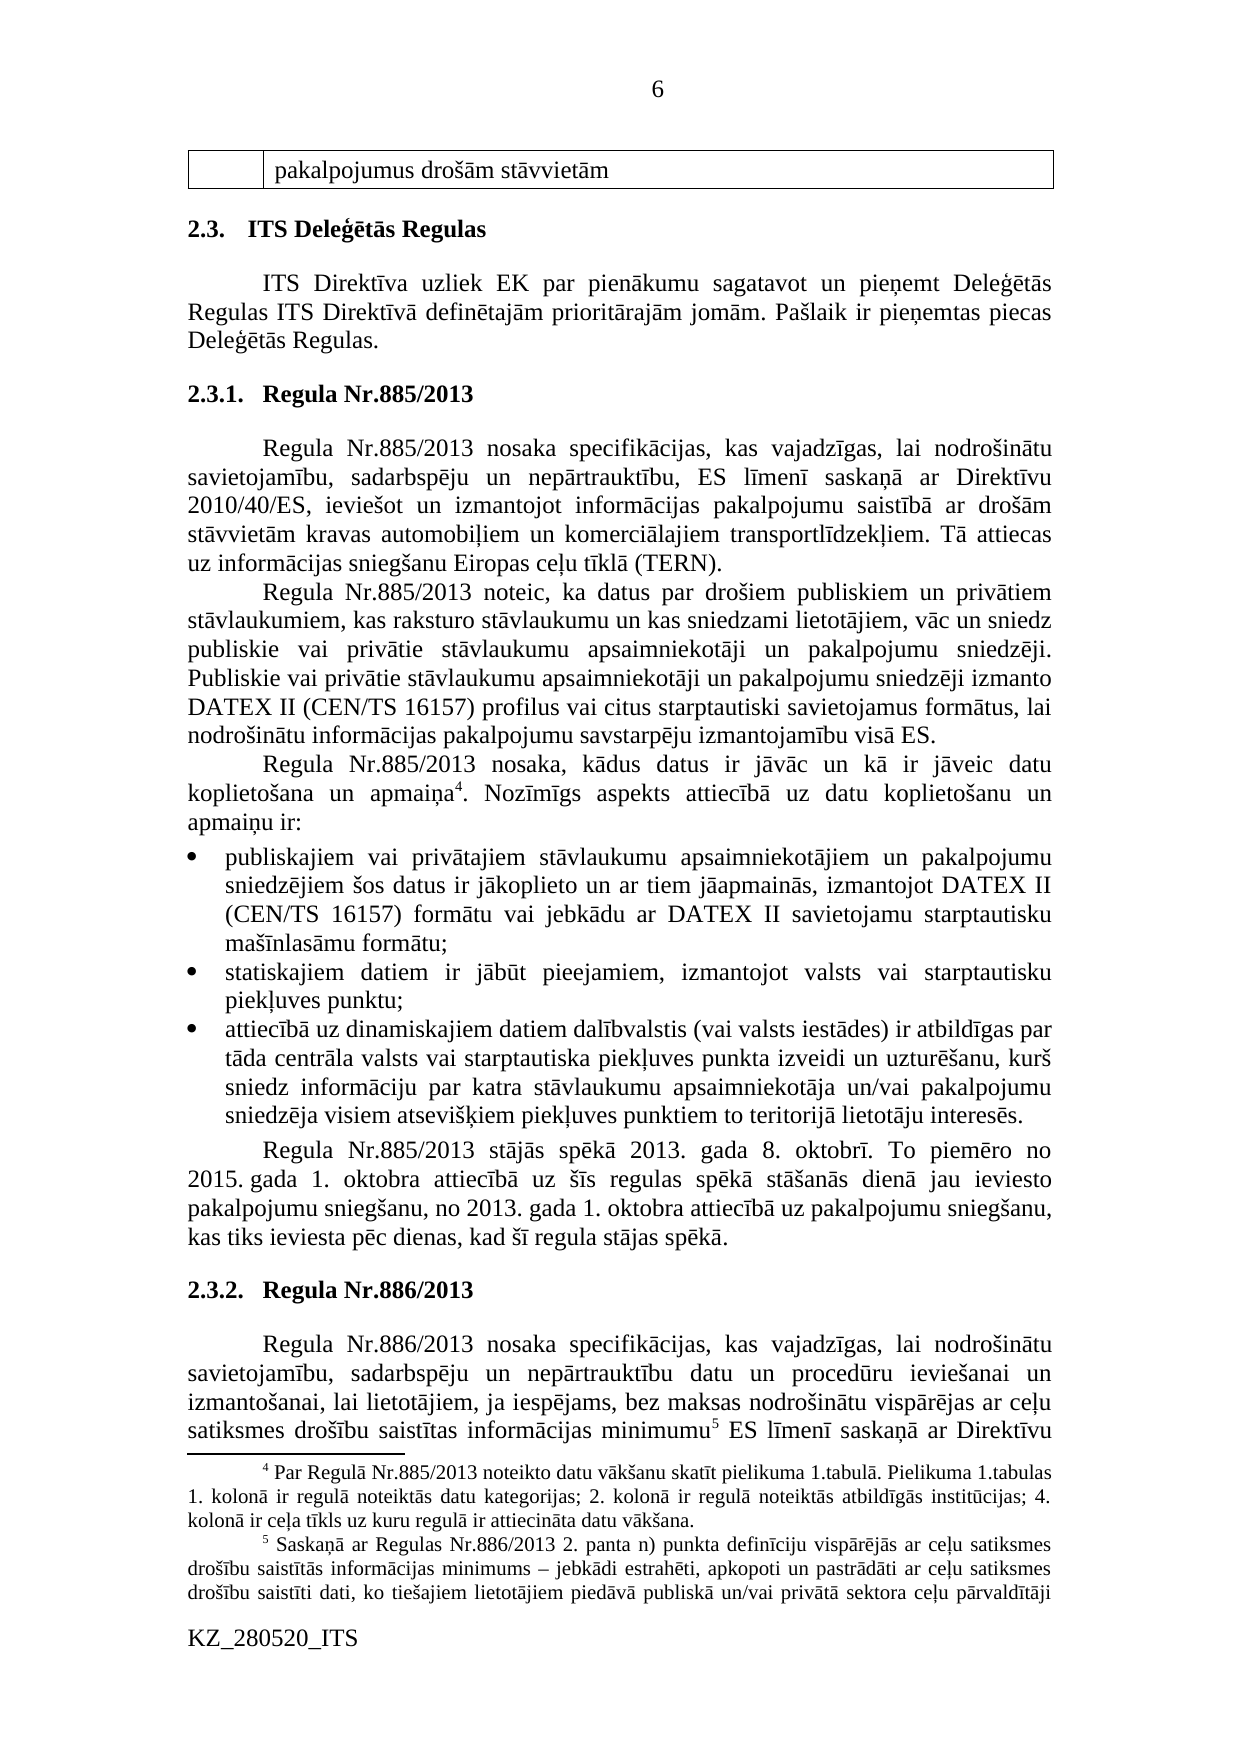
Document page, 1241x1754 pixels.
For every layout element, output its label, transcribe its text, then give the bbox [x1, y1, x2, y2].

list statiskajiem datiem ir jābūt pieejamiem, izmantojot valsts vai starptautisku piekļuves punktu; [187, 957, 1053, 1014]
subtitle Regula Nr.885/2013 [187, 379, 1053, 408]
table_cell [264, 151, 1053, 188]
table_cell F [189, 151, 263, 188]
text ITS Direktīva uzliek EK par pienākumu sagatavot un pieņemt Deleģētās Regulas ITS Direktīvā definētajām prioritārajām jomām. Pašlaik ir pieņemtas piecas Deleģētās Regulas. [187, 268, 1053, 354]
text Regula Nr.885/2013 noteic, ka datus par drošiem publiskiem un privātiem stāvlaukumiem, kas raksturo stāvlaukumu un kas sniedzami lietotājiem, vāc un sniedz publiskie vai privātie stāvlaukumu apsaimniekotāji un pakalpojumu sniedzēji. Publiskie vai privātie stāvlaukumu apsaimniekotāji un pakalpojumu sniedzēji izmanto DATEX II (CEN/TS 16157) profilus vai citus starptautiski savietojamus formātus, lai nodrošinātu informācijas pakalpojumu savstarpēju izmantojamību visā ES. [187, 577, 1053, 749]
text Regula Nr.885/2013 nosaka, kādus datus ir jāvāc un kā ir jāveic datu koplietošana un apmaiņa. Nozīmīgs aspekts attiecībā uz datu koplietošanu un apmaiņu ir: [187, 749, 1053, 835]
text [187, 1329, 1053, 1444]
list publiskajiem vai privātajiem stāvlaukumu apsaimniekotājiem un pakalpojumu sniedzējiem šos datus ir jākoplieto un ar tiem jāapmainās, izmantojot DATEX II (CEN/TS 16157) formātu vai jebkādu ar DATEX II savietojamu starptautisku mašīnlasāmu formātu; [187, 842, 1053, 957]
text Regula Nr.885/2013 nosaka specifikācijas, kas vajadzīgas, lai nodrošinātu savietojamību, sadarbspēju un nepārtrauktību, ES līmenī saskaņā ar Direktīvu 2010/40/ES, ieviešot un izmantojot informācijas pakalpojumu saistībā ar drošām stāvvietām kravas automobiļiem un komerciālajiem transportlīdzekļiem. Tā attiecas uz informācijas sniegšanu Eiropas ceļu tīklā (TERN). [187, 433, 1053, 577]
list attiecībā uz dinamiskajiem datiem dalībvalstis (vai valsts iestādes) ir atbildīgas par tāda centrāla valsts vai starptautiska piekļuves punkta izveidi un uzturēšanu, kurš sniedz informāciju par katra stāvlaukumu apsaimniekotāja un/vai pakalpojumu sniedzēja visiem atsevišķiem piekļuves punktiem to teritorijā lietotāju interesēs. [187, 1014, 1053, 1129]
subtitle ITS Deleģētās Regulas [187, 214, 1053, 243]
text Regula Nr.885/2013 stājās spēkā 2013. gada 8. oktobrī. To piemēro no 2015. gada 1. oktobra attiecībā uz šīs regulas spēkā stāšanās dienā jau ieviesto pakalpojumu sniegšanu, no 2013. gada 1. oktobra attiecībā uz pakalpojumu sniegšanu, kas tiks ieviesta pēc dienas, kad šī regula stājas spēkā. [187, 1135, 1053, 1250]
subtitle Regula Nr.886/2013 [187, 1275, 1053, 1304]
